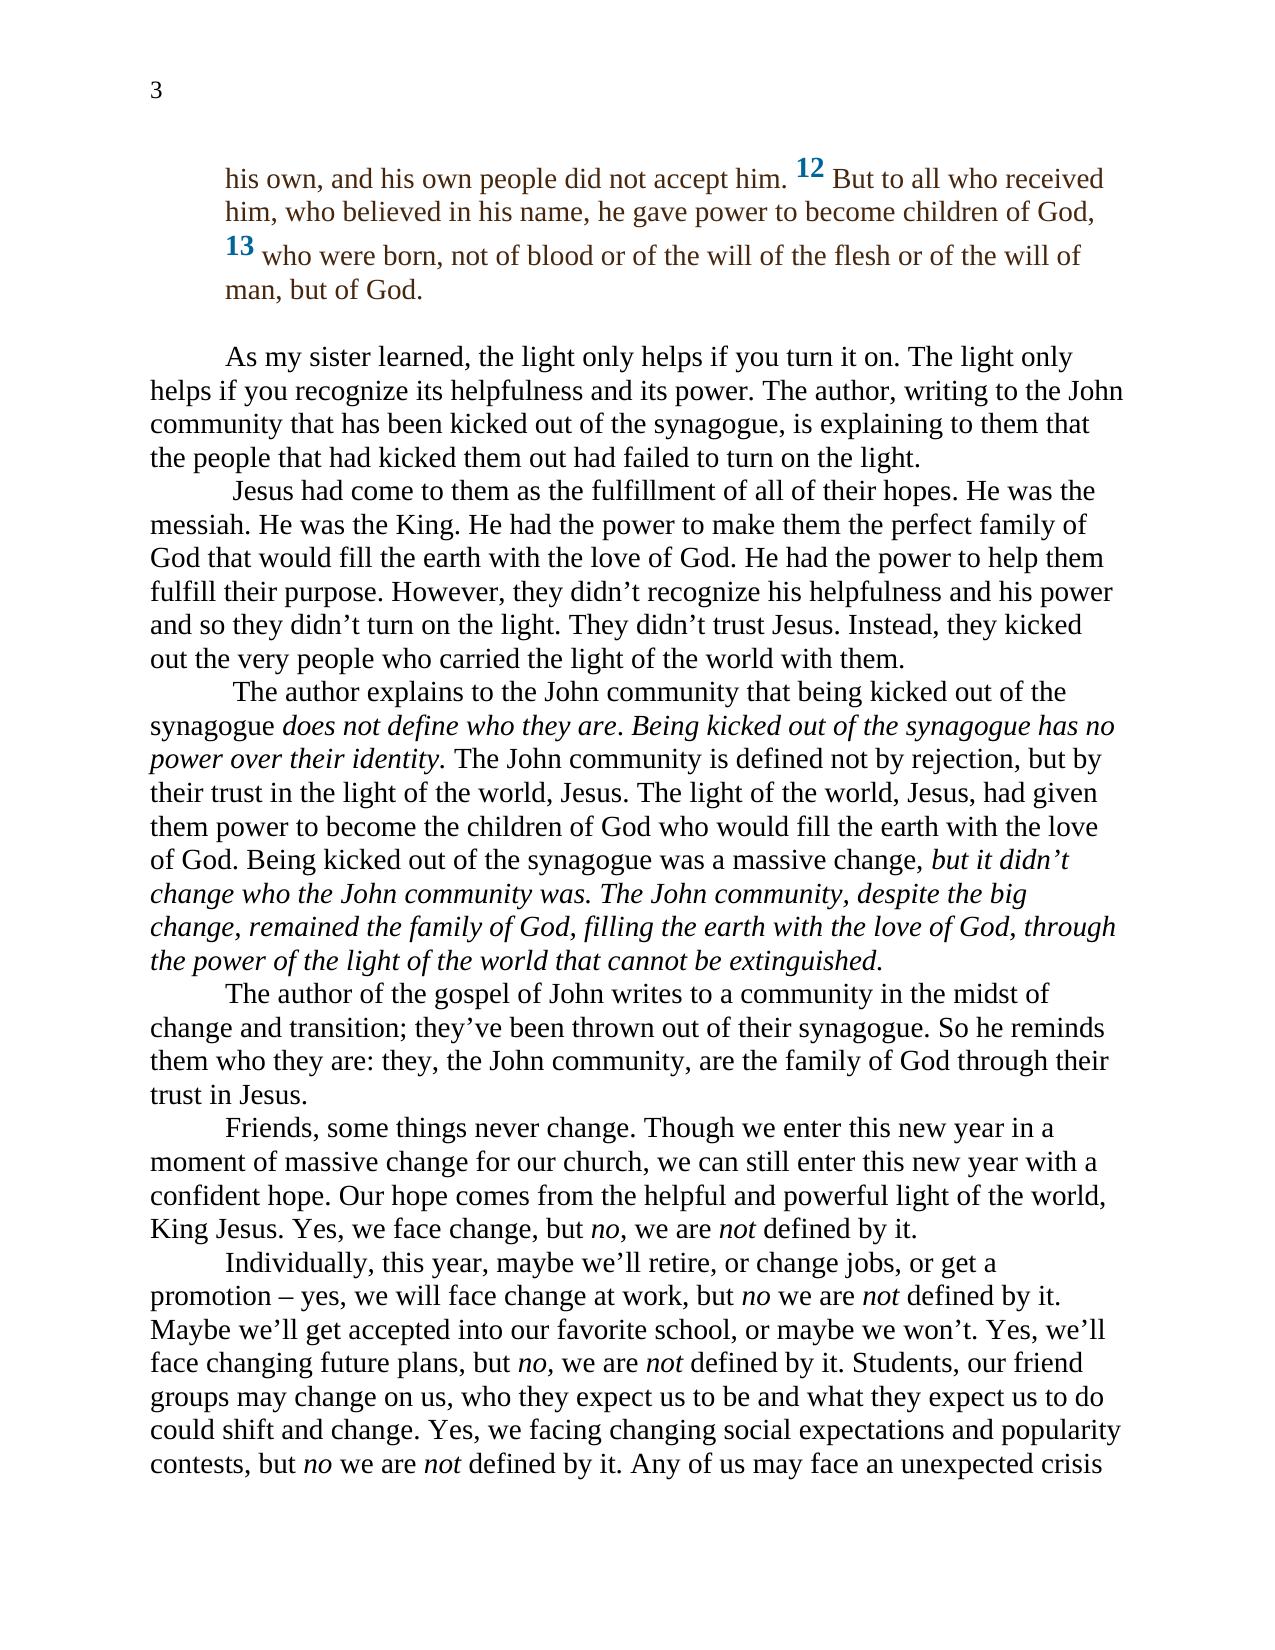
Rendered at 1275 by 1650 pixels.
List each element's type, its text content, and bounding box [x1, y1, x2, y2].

text The author of the gospel of John writes to a community in the midst of change and transition; they’ve been thrown out of their synagogue. So he reminds them who they are: they, the John community, are the family of God through their trust in Jesus. [150, 976, 1125, 1111]
text The author explains to the John community that being kicked out of the synagogue does not define who they are. Being kicked out of the synagogue has no power over their identity. The John community is defined not by rejection, but by their trust in the light of the world, Jesus. The light of the world, Jesus, had given them power to become the children of God who would fill the earth with the love of God. Being kicked out of the synagogue was a massive change, but it didn’t change who the John community was. The John community, despite the big change, remained the family of God, filling the earth with the love of God, through the power of the light of the world that cannot be extinguished. [150, 674, 1125, 976]
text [150, 1245, 1125, 1479]
text Jesus had come to them as the fulfillment of all of their hopes. He was the messiah. He was the King. He had the power to make them the perfect family of God that would fill the earth with the love of God. He had the power to help them fulfill their purpose. However, they didn’t recognize his helpfulness and his power and so they didn’t turn on the light. They didn’t trust Jesus. Instead, they kicked out the very people who carried the light of the world with them. [150, 473, 1125, 674]
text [225, 150, 1125, 306]
text As my sister learned, the light only helps if you turn it on. The light only helps if you recognize its helpfulness and its power. The author, writing to the John community that has been kicked out of the synagogue, is explaining to them that the people that had kicked them out had failed to turn on the light. [150, 339, 1125, 473]
text Friends, some things never change. Though we enter this new year in a moment of massive change for our church, we can still enter this new year with a confident hope. Our hope comes from the helpful and powerful light of the world, King Jesus. Yes, we face change, but no, we are not defined by it. [150, 1111, 1125, 1245]
